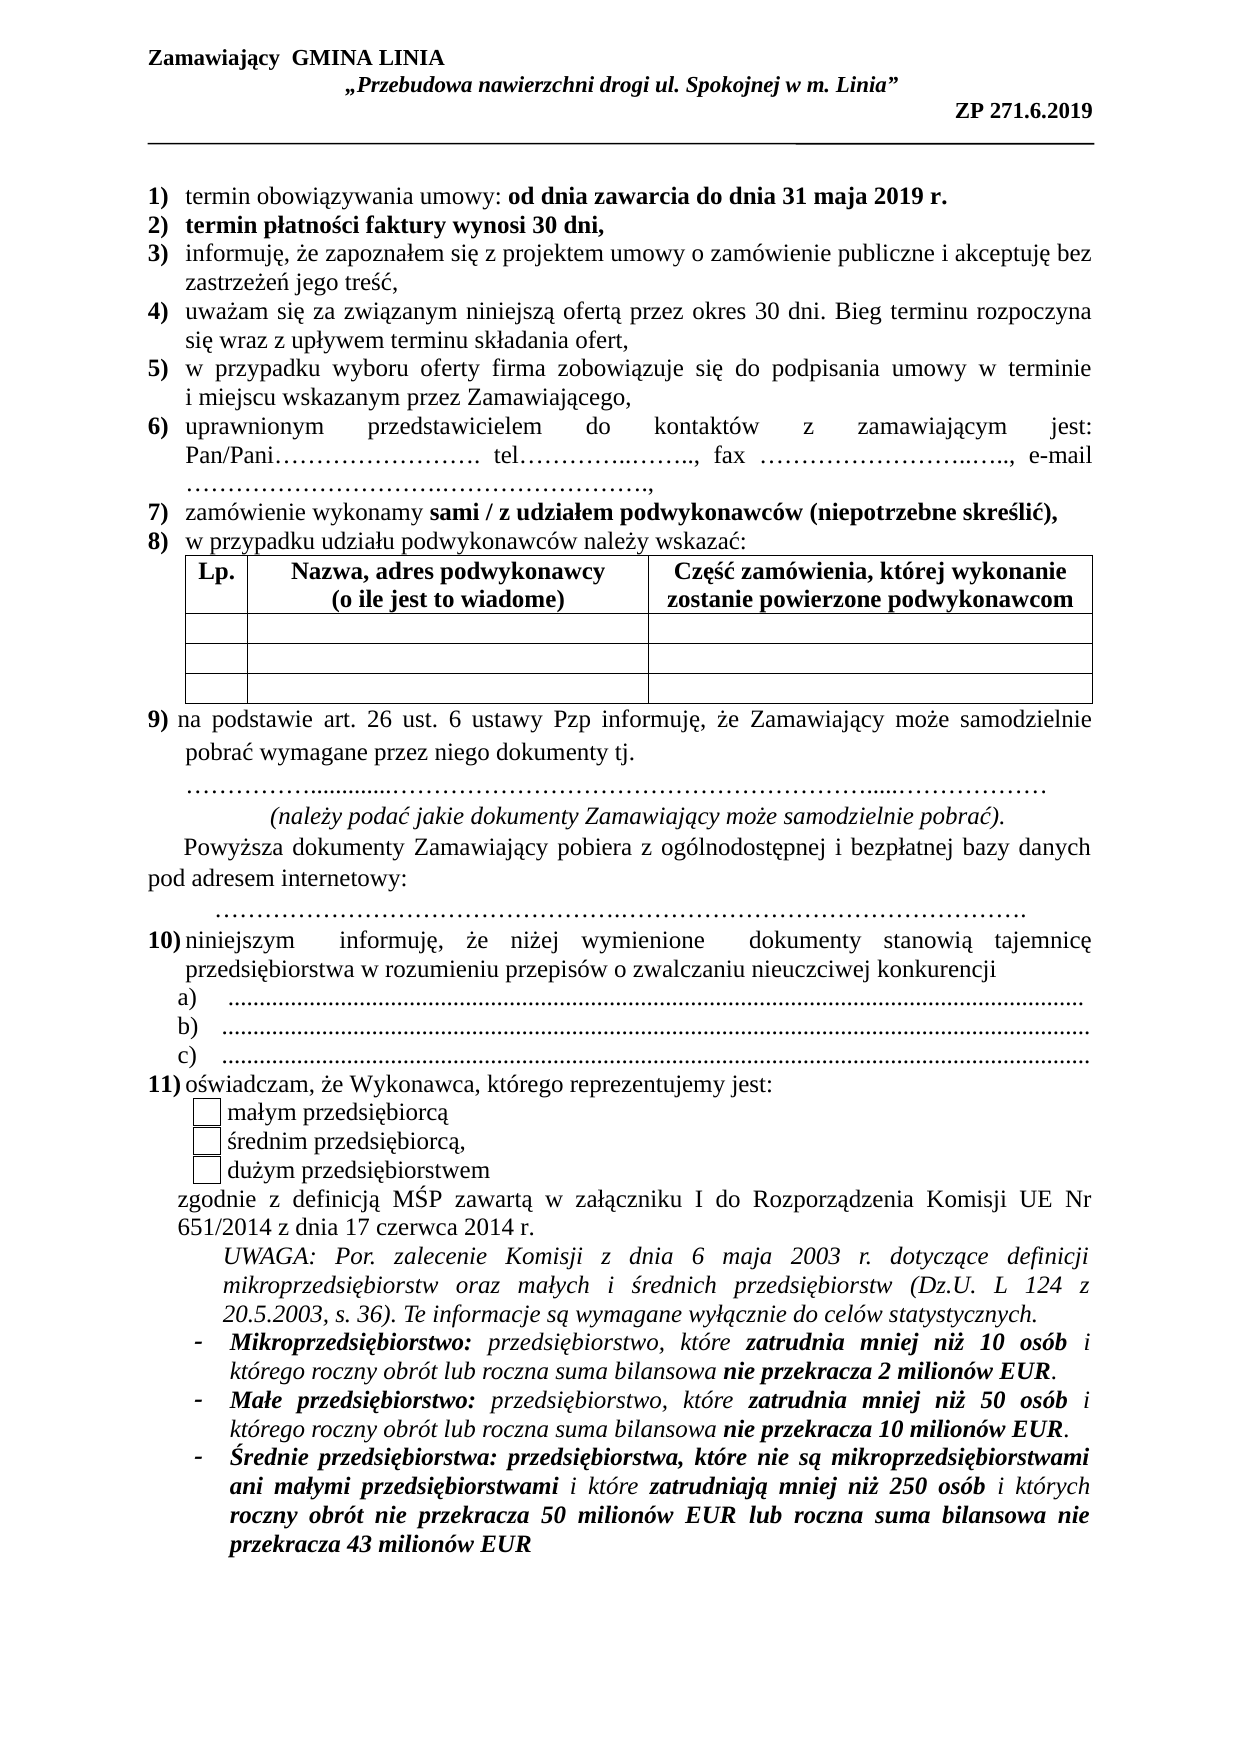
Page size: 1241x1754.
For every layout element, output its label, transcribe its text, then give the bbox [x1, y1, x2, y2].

list w przypadku udziału podwykonawców należy wskazać: [148, 526, 1093, 555]
list ........................................................................................................................................... [177, 1040, 1093, 1069]
list termin obowiązywania umowy: od dnia zawarcia do dnia 31 maja 2019 r. [148, 181, 1093, 210]
table_header Część zamówienia, której wykonanie zostanie powierzone podwykonawcom [649, 556, 1092, 613]
text małym przedsiębiorcą [192, 1097, 1093, 1126]
list uważam się za związanym niniejszą ofertą przez okres 30 dni. Bieg terminu rozpoczyna się wraz z upływem terminu składania ofert, [148, 296, 1093, 353]
list zamówienie wykonamy sami / z udziałem podwykonawców (niepotrzebne skreślić), [148, 497, 1093, 526]
list termin płatności faktury wynosi 30 dni, [148, 210, 1093, 238]
list informuję, że zapoznałem się z projektem umowy o zamówienie publiczne i akceptuję bez zastrzeżeń jego treść, [148, 238, 1093, 296]
text zgodnie z definicją MŚP zawartą w załączniku I do Rozporządzenia Komisji UE Nr 651/2014 z dnia 17 czerwca 2014 r. [177, 1184, 1093, 1241]
list Średnie przedsiębiorstwa: przedsiębiorstwa, które nie są mikroprzedsiębiorstwami ani małymi przedsiębiorstwami i które zatrudniają mniej niż 250 osób i których roczny obrót nie przekracza 50 milionów EUR lub roczna suma bilansowa nie przekracza 43 milionów EUR [192, 1442, 1093, 1557]
list UWAGA: Por. zalecenie Komisji z dnia 6 maja 2003 r. dotyczące definicji mikroprzedsiębiorstw oraz małych i średnich przedsiębiorstw (Dz.U. L 124 z 20.5.2003, s. 36). Te informacje są wymagane wyłącznie do celów statystycznych. [223, 1241, 1093, 1327]
list ........................................................................................................................................... [177, 1011, 1093, 1040]
list na podstawie art. 26 ust. 6 ustawy Pzp informuję, że Zamawiający może samodzielnie pobrać wymagane przez niego dokumenty tj. [148, 704, 1093, 765]
table_cell [649, 614, 1092, 643]
table_cell [186, 644, 247, 673]
table_cell [248, 614, 648, 643]
table_header Nazwa, adres podwykonawcy (o ile jest to wiadome) [248, 556, 648, 613]
table_cell [649, 644, 1092, 673]
text Powyższa dokumenty Zamawiający pobiera z ogólnodostępnej i bezpłatnej bazy danych pod adresem internetowy: [148, 832, 1093, 892]
list oświadczam, że Wykonawca, którego reprezentujemy jest: [148, 1069, 1093, 1097]
list Małe przedsiębiorstwo: przedsiębiorstwo, które zatrudnia mniej niż 50 osób i którego roczny obrót lub roczna suma bilansowa nie przekracza 10 milionów EUR. [192, 1385, 1093, 1442]
table_cell [186, 614, 247, 643]
table_cell [186, 674, 247, 703]
list ......................................................................................................................................... [177, 982, 1093, 1011]
text średnim przedsiębiorcą, [192, 1126, 1093, 1155]
list Mikroprzedsiębiorstwo: przedsiębiorstwo, które zatrudnia mniej niż 10 osób i którego roczny obrót lub roczna suma bilansowa nie przekracza 2 milionów EUR. [192, 1327, 1093, 1385]
list w przypadku wyboru oferty firma zobowiązuje się do podpisania umowy w terminie i miejscu wskazanym przez Zamawiającego, [148, 353, 1093, 411]
table_cell [649, 674, 1092, 703]
list uprawnionym przedstawicielem do kontaktów z zamawiającym jest: Pan/Pani……………………. tel…………..…….., fax ……………………..….., e-mail ………………………….……………………., [148, 411, 1093, 497]
table_header Lp. [186, 556, 247, 613]
table_cell [248, 644, 648, 673]
text ………………………………………….…………………………………………. [148, 894, 1093, 923]
list (należy podać jakie dokumenty Zamawiający może samodzielnie pobrać). [185, 801, 1093, 829]
list …………….............………………………………………………….....……………… [185, 770, 1093, 798]
text dużym przedsiębiorstwem [192, 1155, 1093, 1184]
list niniejszym informuję, że niżej wymienione dokumenty stanowią tajemnicę przedsiębiorstwa w rozumieniu przepisów o zwalczaniu nieuczciwej konkurencji [148, 925, 1093, 982]
table_cell [248, 674, 648, 703]
